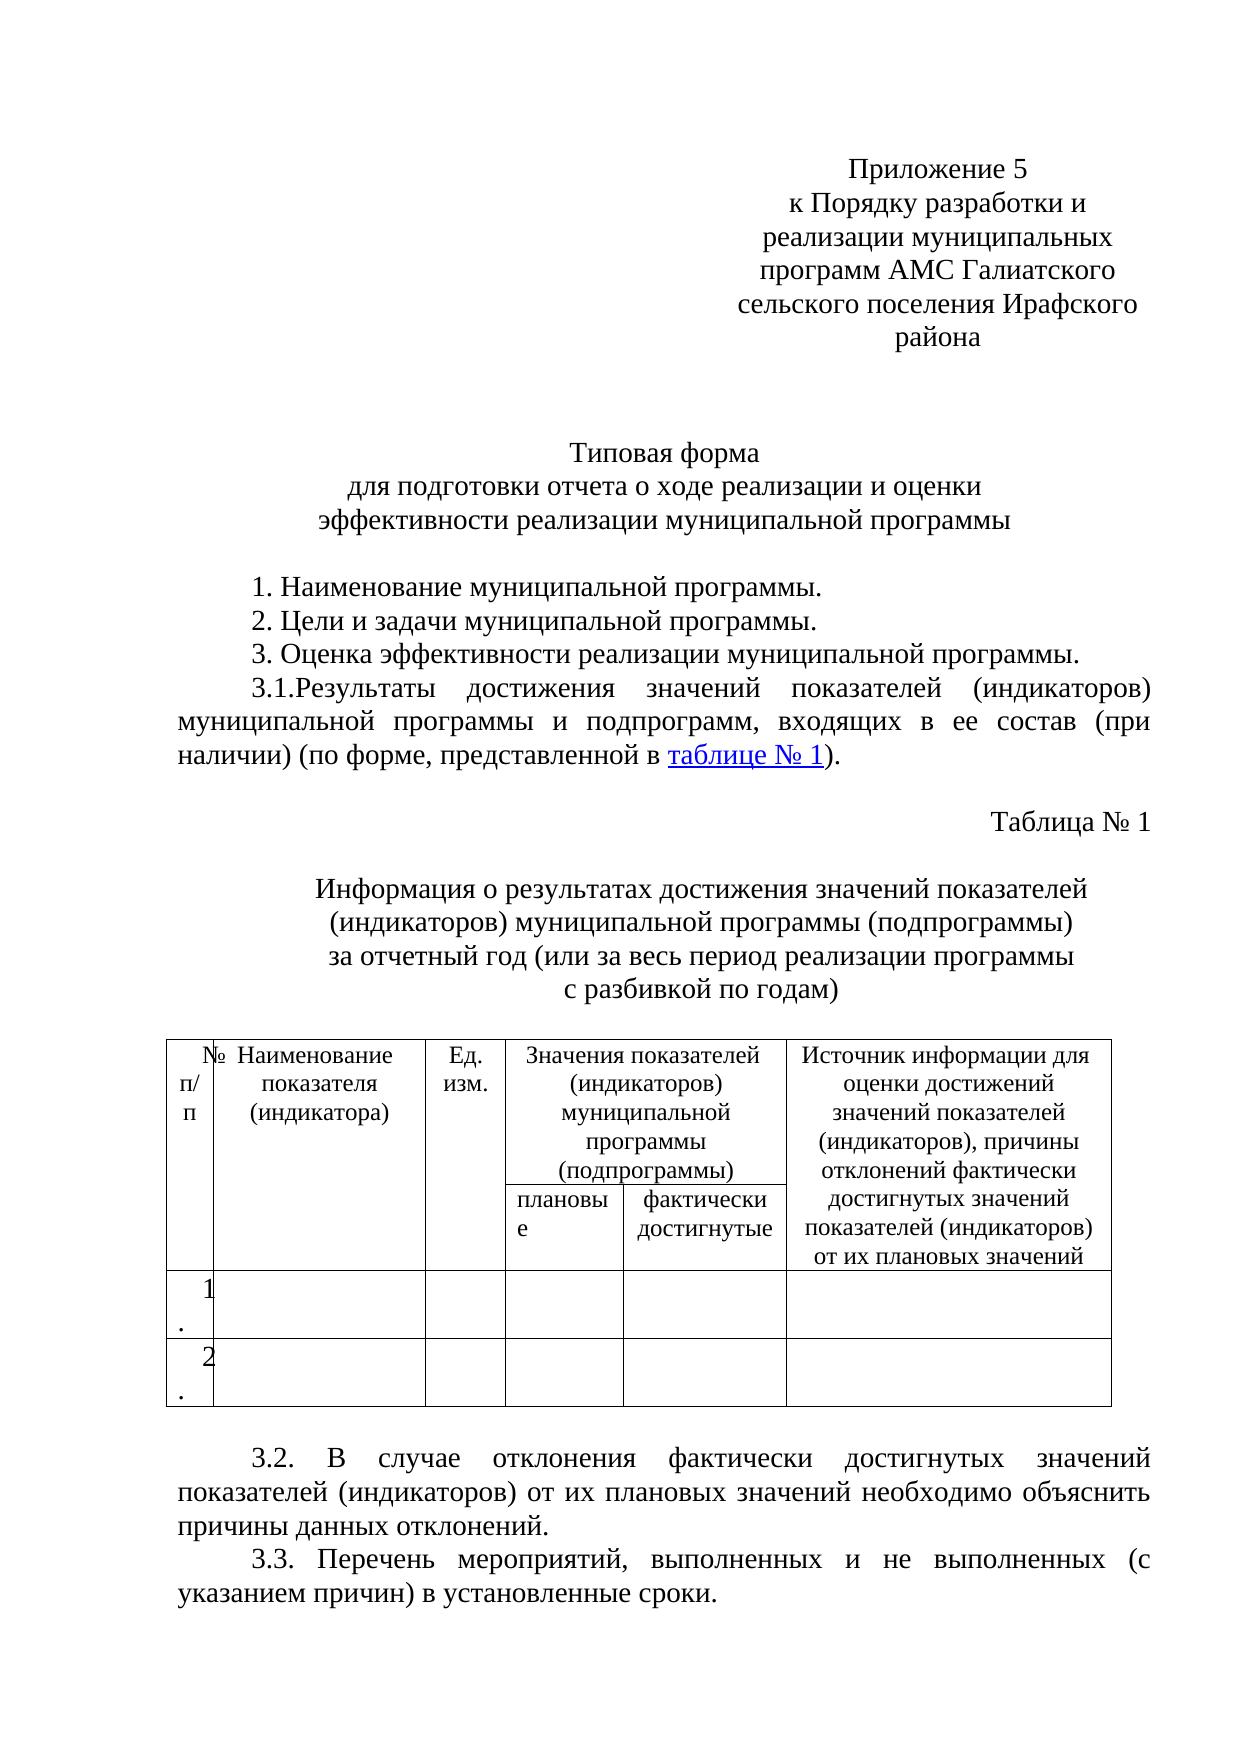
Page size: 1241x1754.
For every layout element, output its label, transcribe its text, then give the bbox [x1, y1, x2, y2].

table_cell [426, 1339, 505, 1406]
text за отчетный год (или за весь период реализации программы [177, 938, 1152, 972]
table_cell [787, 1271, 1111, 1338]
text Таблица № 1 [177, 804, 1152, 837]
text 3.2. В случае отклонения фактически достигнутых значений показателей (индикаторов) от их плановых значений необходимо объяснить причины данных отклонений. [177, 1441, 1152, 1541]
text 3.3. Перечень мероприятий, выполненных и не выполненных (с указанием причин) в установленные сроки. [177, 1541, 1152, 1608]
table_header Ед. изм. [426, 1040, 505, 1270]
text 2. Цели и задачи муниципальной программы. [177, 603, 1152, 636]
table_cell [506, 1339, 623, 1406]
table_cell [426, 1271, 505, 1338]
table_cell [214, 1339, 425, 1406]
text 1. Наименование муниципальной программы. [177, 569, 1152, 603]
table_cell [787, 1339, 1111, 1406]
table_cell плановые [506, 1185, 623, 1270]
text 3. Оценка эффективности реализации муниципальной программы. [177, 636, 1152, 670]
table_header №п/п [167, 1040, 213, 1270]
table_cell [214, 1271, 425, 1338]
text (индикаторов) муниципальной программы (подпрограммы) [177, 904, 1152, 938]
text с разбивкой по годам) [177, 972, 1152, 1005]
table_header Значения показателей (индикаторов) муниципальной программы (подпрограммы) [506, 1040, 786, 1183]
table_cell 1. [167, 1271, 213, 1338]
text эффективности реализации муниципальной программы [177, 502, 1152, 536]
text 3.1.Результаты достижения значений показателей (индикаторов) муниципальной программы и подпрограмм, входящих в ее состав (при наличии) (по форме, представленной в таблице № 1). [177, 670, 1152, 770]
table_cell [506, 1271, 623, 1338]
text Информация о результатах достижения значений показателей [177, 871, 1152, 904]
table_cell фактически достигнутые [624, 1185, 786, 1270]
table_header Наименование показателя (индикатора) [214, 1040, 425, 1270]
table_cell [624, 1271, 786, 1338]
table_header Источник информации для оценки достижений значений показателей (индикаторов), причины отклонений фактически достигнутых значений показателей (индикаторов) от их плановых значений [787, 1040, 1111, 1270]
table_header Приложение 5 к Порядку разработки и реализации муниципальных программ АМС Галиатского сельского поселения Ирафского района [709, 152, 1167, 401]
text для подготовки отчета о ходе реализации и оценки [177, 468, 1152, 502]
table_cell 2. [167, 1339, 213, 1406]
text Типовая форма [177, 435, 1152, 468]
table_cell [624, 1339, 786, 1406]
